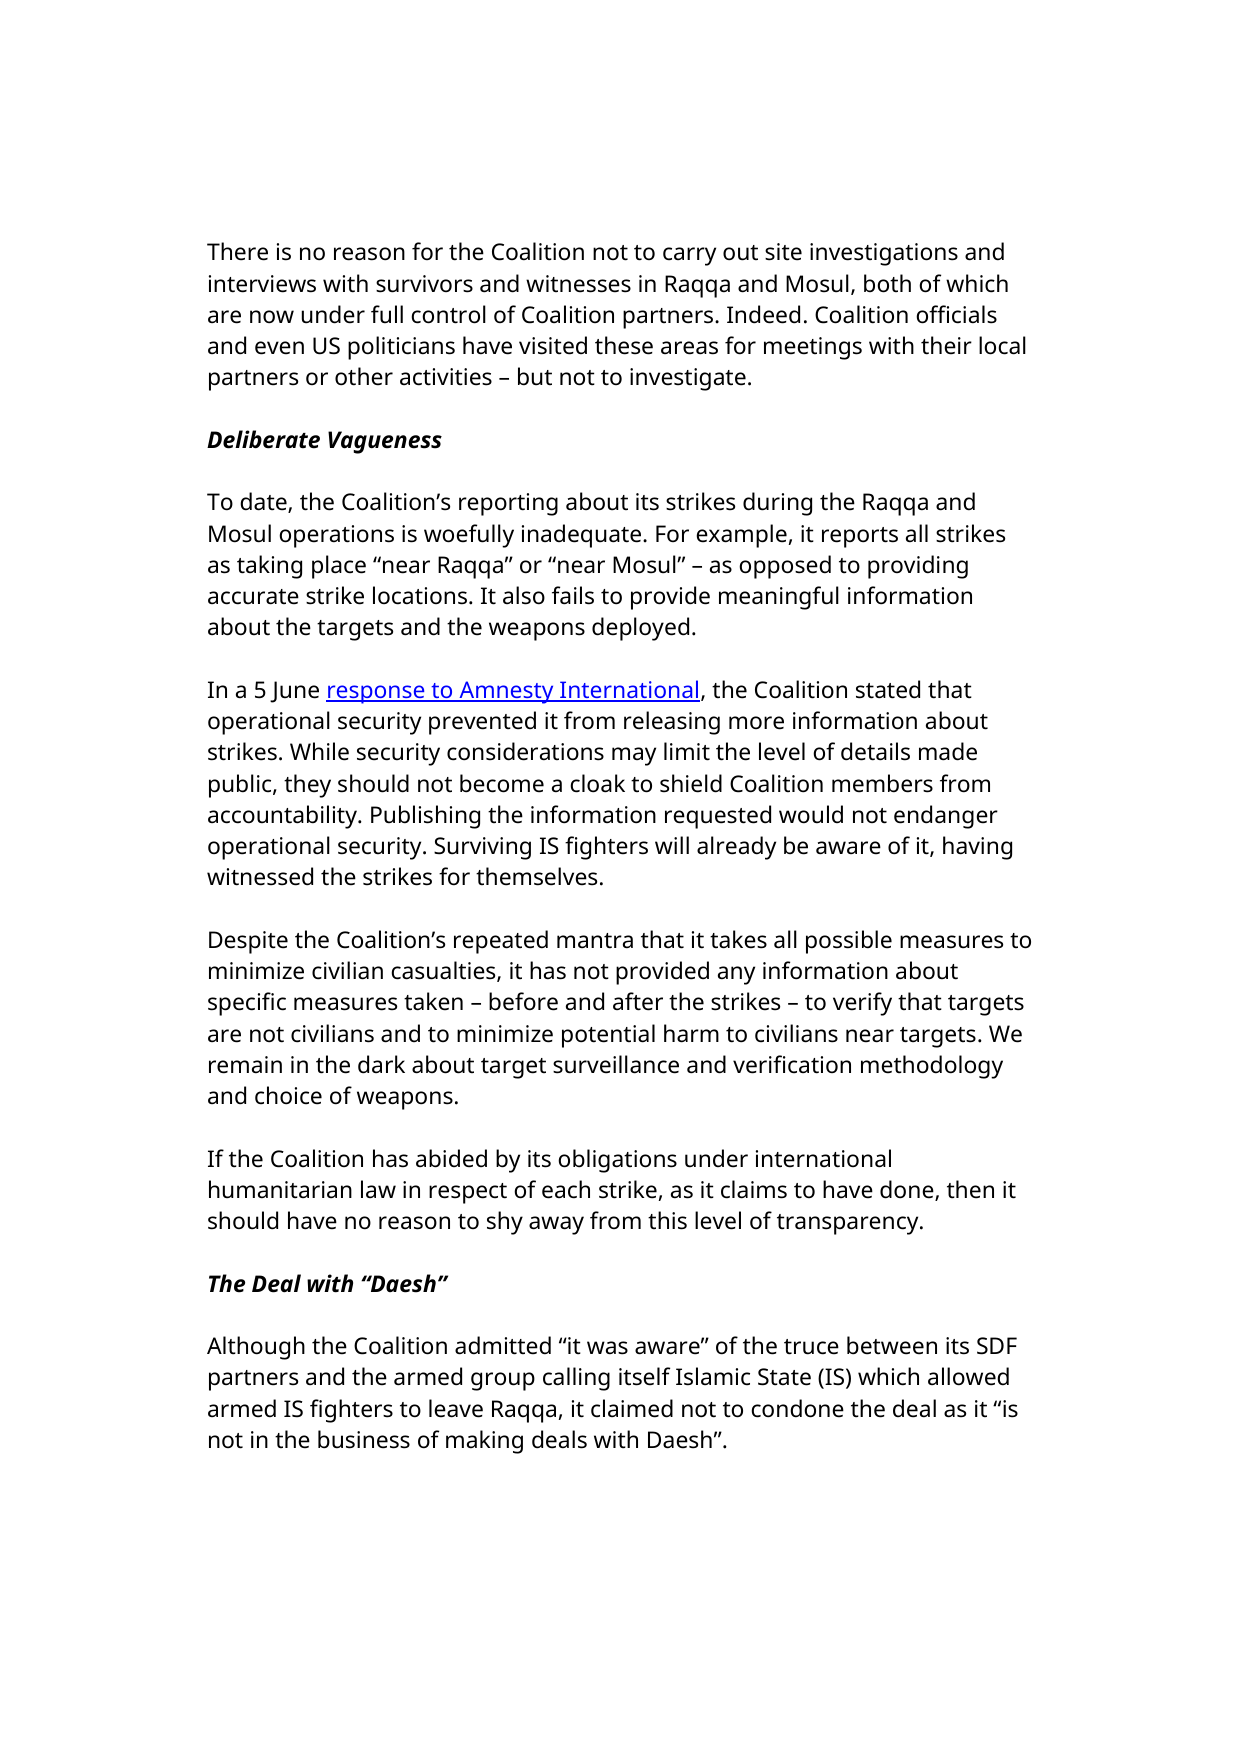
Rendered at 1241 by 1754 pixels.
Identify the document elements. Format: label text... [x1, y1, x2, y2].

text Despite the Coalition’s repeated mantra that it takes all possible measures to minimize civilian casualties, it has not provided any information about specific measures taken – before and after the strikes – to verify that targets are not civilians and to minimize potential harm to civilians near targets. We remain in the dark about target surveillance and verification methodology and choice of weapons. [207, 924, 1033, 1111]
text Although the Coalition admitted “it was aware” of the truce between its SDF partners and the armed group calling itself Islamic State (IS) which allowed armed IS fighters to leave Raqqa, it claimed not to condone the deal as it “is not in the business of making deals with Daesh”. [207, 1330, 1033, 1455]
text There is no reason for the Coalition not to carry out site investigations and interviews with survivors and witnesses in Raqqa and Mosul, both of which are now under full control of Coalition partners. Indeed. Coalition officials and even US politicians have visited these areas for meetings with their local partners or other activities – but not to investigate. [207, 236, 1033, 392]
text If the Coalition has abided by its obligations under international humanitarian law in respect of each strike, as it claims to have done, then it should have no reason to shy away from this level of transparency. [207, 1142, 1033, 1236]
text The Deal with “Daesh” [207, 1267, 1033, 1299]
text Deliberate Vagueness [207, 424, 1033, 455]
text To date, the Coalition’s reporting about its strikes during the Raqqa and Mosul operations is woefully inadequate. For example, it reports all strikes as taking place “near Raqqa” or “near Mosul” – as opposed to providing accurate strike locations. It also fails to provide meaningful information about the targets and the weapons deployed. [207, 455, 1033, 642]
text In a 5 June response to Amnesty International, the Coalition stated that operational security prevented it from releasing more information about strikes. While security considerations may limit the level of details made public, they should not become a cloak to shield Coalition members from accountability. Publishing the information requested would not endanger operational security. Surviving IS fighters will already be aware of it, having witnessed the strikes for themselves. [207, 674, 1033, 892]
